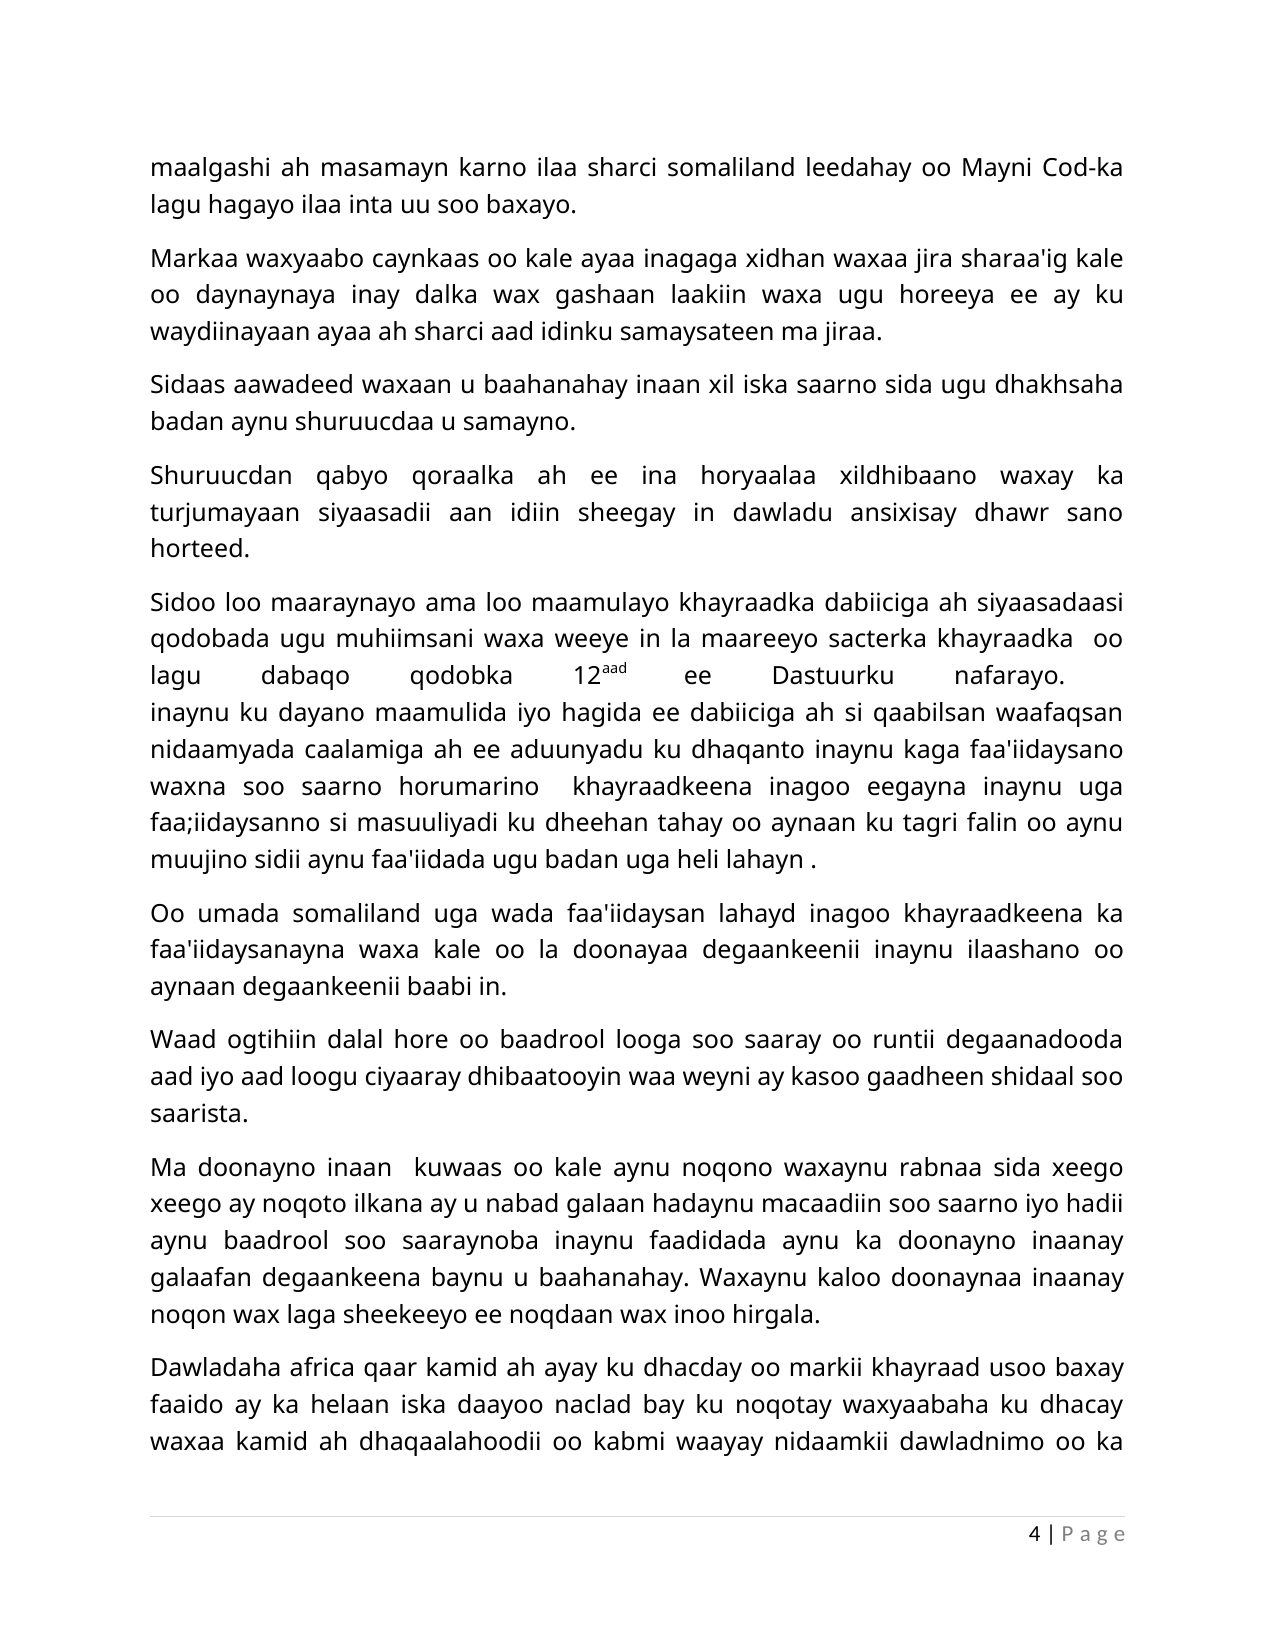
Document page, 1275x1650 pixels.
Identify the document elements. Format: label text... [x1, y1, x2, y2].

text Markaa waxyaabo caynkaas oo kale ayaa inagaga xidhan waxaa jira sharaa'ig kale oo daynaynaya inay dalka wax gashaan laakiin waxa ugu horeeya ee ay ku waydiinayaan ayaa ah sharci aad idinku samaysateen ma jiraa. [150, 311, 1125, 348]
text Oo umada somaliland uga wada faa'iidaysan lahayd inagoo khayraadkeena ka faa'iidaysanayna waxa kale oo la doonayaa degaankeenii inaynu ilaashano oo aynaan degaankeenii baabi in. [150, 966, 1125, 1003]
text Waad ogtihiin dalal hore oo baadrool looga soo saaray oo runtii degaanadooda aad iyo aad loogu ciyaaray dhibaatooyin waa weyni ay kasoo gaadheen shidaal soo saarista. [150, 1093, 1125, 1130]
text sharcigayagii aan samaysanay waxa uu horyaalaa oo gacanta ku haya Golayha Baarlamaanka, markaa waxay yiraahdeen waxaanu jecelnahay inaanu sugno wax maalgashi ah masamayn karno ilaa sharci somaliland leedahay oo Mayni Cod-ka lagu hagayo ilaa inta uu soo baxayo. [150, 184, 1125, 221]
text Sidoo loo maaraynayo ama loo maamulayo khayraadka dabiiciga ah siyaasadaasi qodobada ugu muhiimsani waxa weeye in la maareeyo sacterka khayraadka oo lagu dabaqo qodobka 12aad ee Dastuurku nafarayo. inaynu ku dayano maamulida iyo hagida ee dabiiciga ah si qaabilsan waafaqsan nidaamyada caalamiga ah ee aduunyadu ku dhaqanto inaynu kaga faa'iidaysano waxna soo saarno horumarino khayraadkeena inagoo eegayna inaynu uga faa;iidaysanno si masuuliyadi ku dheehan tahay oo aynaan ku tagri falin oo aynu muujino sidii aynu faa'iidada ugu badan uga heli lahayn . [150, 839, 1125, 876]
text Shuruucdan qabyo qoraalka ah ee ina horyaalaa xildhibaano waxay ka turjumayaan siyaasadii aan idiin sheegay in dawladu ansixisay dhawr sano horteed. [150, 528, 1125, 565]
text Sidaas aawadeed waxaan u baahanahay inaan xil iska saarno sida ugu dhakhsaha badan aynu shuruucdaa u samayno. [150, 401, 1125, 438]
text Sidoo loo maaraynayo ama loo maamulayo khayraadka dabiiciga ah siyaasadaasi qodobada ugu muhiimsani waxa weeye in la maareeyo sacterka khayraadka oo lagu dabaqo qodobka 12aad ee Dastuurku nafarayo. inaynu ku dayano maamulida iyo hagida ee dabiiciga ah si qaabilsan waafaqsan nidaamyada caalamiga ah ee aduunyadu ku dhaqanto inaynu kaga faa'iidaysano waxna soo saarno horumarino khayraadkeena inagoo eegayna inaynu uga faa;iidaysanno si masuuliyadi ku dheehan tahay oo aynaan ku tagri falin oo aynu muujino sidii aynu faa'iidada ugu badan uga heli lahayn . [150, 655, 1125, 695]
text Ma doonayno inaan kuwaas oo kale aynu noqono waxaynu rabnaa sida xeego xeego ay noqoto ilkana ay u nabad galaan hadaynu macaadiin soo saarno iyo hadii aynu baadrool soo saaraynoba inaynu faadidada aynu ka doonayno inaanay galaafan degaankeena baynu u baahanahay. Waxaynu kaloo doonaynaa inaanay noqon wax laga sheekeeyo ee noqdaan wax inoo hirgala. [150, 1293, 1125, 1330]
